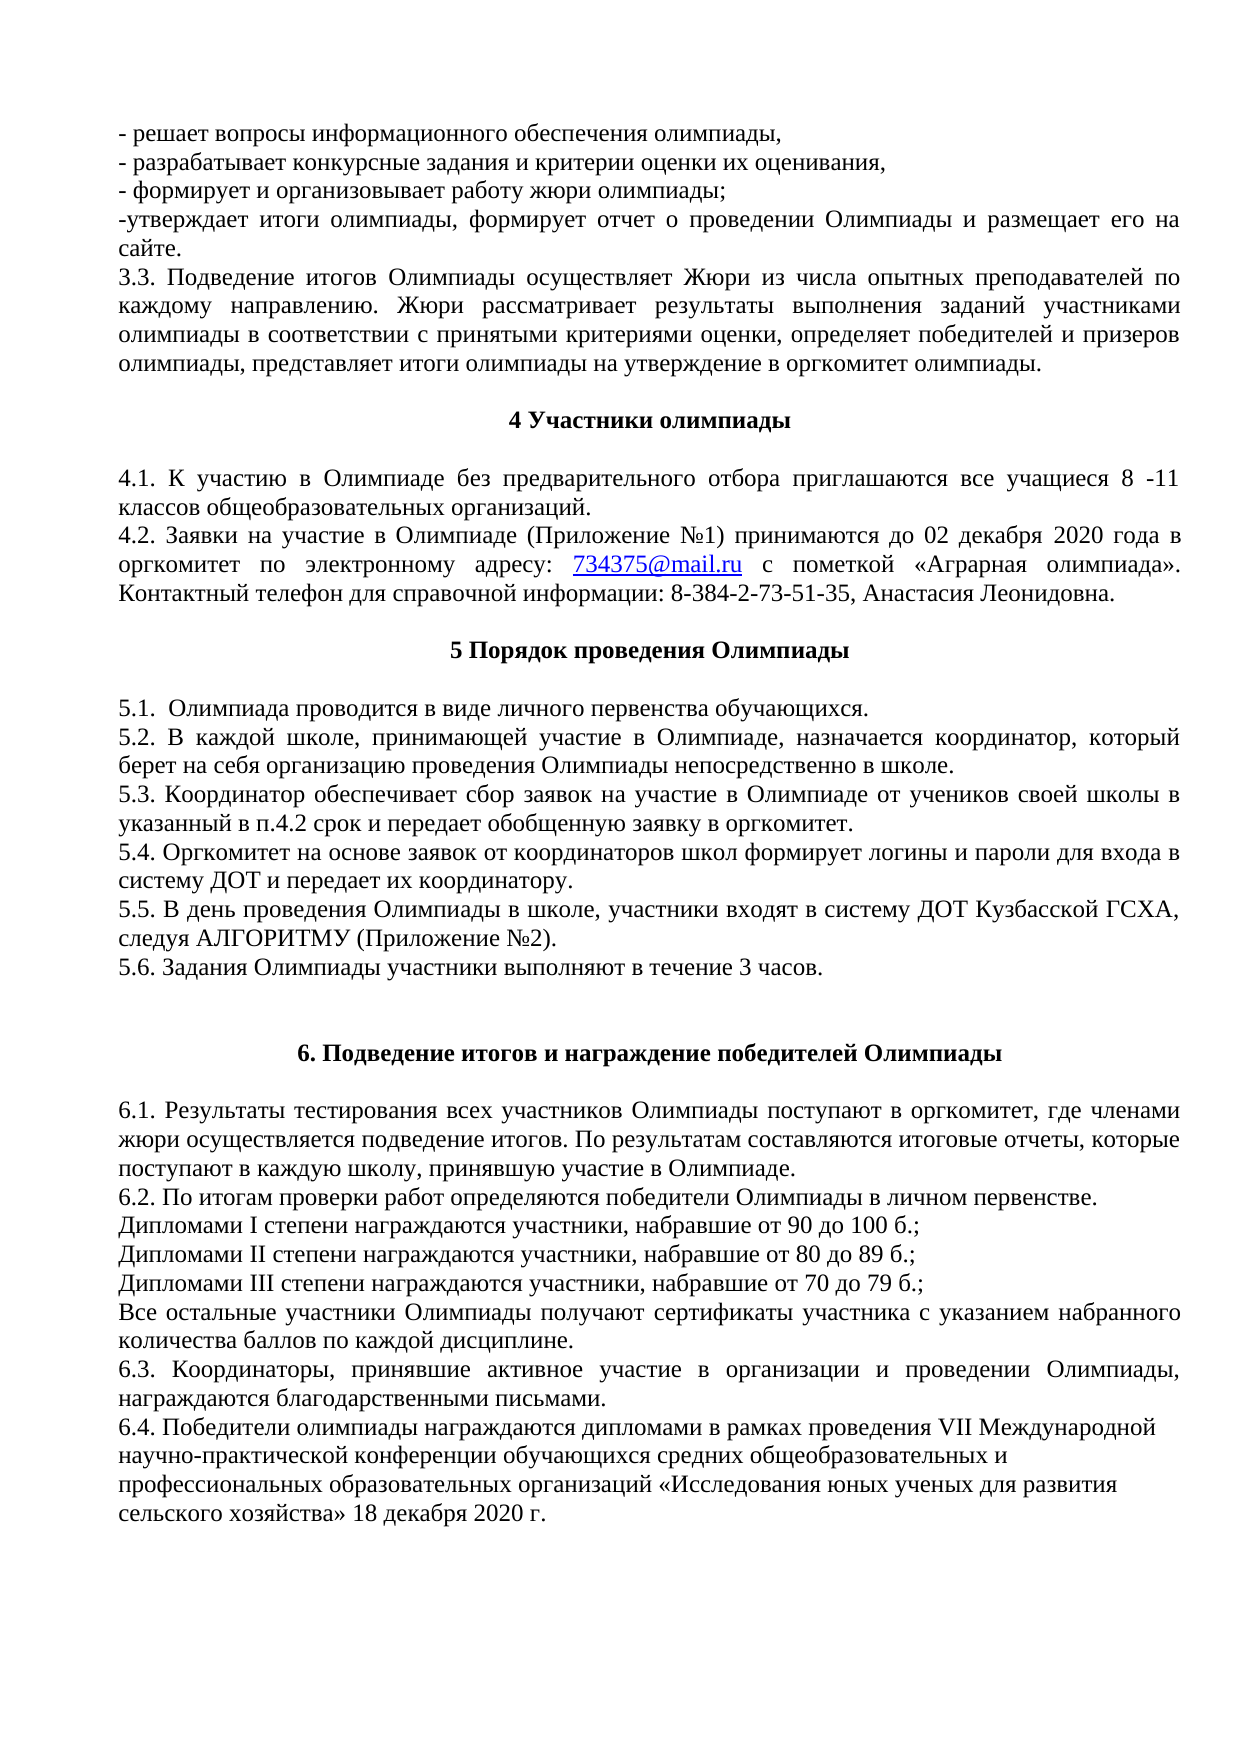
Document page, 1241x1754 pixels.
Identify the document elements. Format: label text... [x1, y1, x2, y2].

text 5.4. Оргкомитет на основе заявок от координаторов школ формирует логины и пароли для входа в систему ДОТ и передает их координатору. [118, 837, 1181, 894]
text Дипломами II степени награждаются участники, набравшие от 80 до 89 б.; [118, 1239, 1181, 1268]
text 5.3. Координатор обеспечивает сбор заявок на участие в Олимпиаде от учеников своей школы в указанный в п.4.2 срок и передает обобщенную заявку в оргкомитет. [118, 779, 1181, 837]
text 6.1. Результаты тестирования всех участников Олимпиады поступают в оргкомитет, где членами жюри осуществляется подведение итогов. По результатам составляются итоговые отчеты, которые поступают в каждую школу, принявшую участие в Олимпиаде. [118, 1096, 1181, 1182]
text 6. Подведение итогов и награждение победителей Олимпиады [118, 1038, 1181, 1067]
text 6.3. Координаторы, принявшие активное участие в организации и проведении Олимпиады, награждаются благодарственными письмами. [118, 1354, 1181, 1412]
text - разрабатывает конкурсные задания и критерии оценки их оценивания, [118, 147, 1181, 176]
text 5 Порядок проведения Олимпиады [118, 636, 1181, 664]
text 4.2. Заявки на участие в Олимпиаде (Приложение №1) принимаются до 02 декабря 2020 года в оргкомитет по электронному адресу: 734375@mail.ru с пометкой «Аграрная олимпиада». Контактный телефон для справочной информации: 8-384-2-73-51-35, Анастасия Леонидовна. [118, 521, 1181, 607]
text Все остальные участники Олимпиады получают сертификаты участника с указанием набранного количества баллов по каждой дисциплине. [118, 1297, 1181, 1354]
text 6.4. Победители олимпиады награждаются дипломами в рамках проведения VII Международной научно-практической конференции обучающихся средних общеобразовательных и профессиональных образовательных организаций «Исследования юных ученых для развития сельского хозяйства» 18 декабря 2020 г. [118, 1412, 1181, 1527]
text 5.2. В каждой школе, принимающей участие в Олимпиаде, назначается координатор, который берет на себя организацию проведения Олимпиады непосредственно в школе. [118, 722, 1181, 779]
text -утверждает итоги олимпиады, формирует отчет о проведении Олимпиады и размещает его на сайте. [118, 204, 1181, 262]
text - решает вопросы информационного обеспечения олимпиады, [118, 118, 1181, 147]
text Дипломами III степени награждаются участники, набравшие от 70 до 79 б.; [118, 1268, 1181, 1297]
text 5.6. Задания Олимпиады участники выполняют в течение 3 часов. [118, 952, 1181, 981]
text 3.3. Подведение итогов Олимпиады осуществляет Жюри из числа опытных преподавателей по каждому направлению. Жюри рассматривает результаты выполнения заданий участниками олимпиады в соответствии с принятыми критериями оценки, определяет победителей и призеров олимпиады, представляет итоги олимпиады на утверждение в оргкомитет олимпиады. [118, 262, 1181, 377]
text 4.1. К участию в Олимпиаде без предварительного отбора приглашаются все учащиеся 8 -11 классов общеобразовательных организаций. [118, 463, 1181, 521]
text - формирует и организовывает работу жюри олимпиады; [118, 176, 1181, 204]
text 5.5. В день проведения Олимпиады в школе, участники входят в систему ДОТ Кузбасской ГСХА, следуя АЛГОРИТМУ (Приложение №2). [118, 894, 1181, 952]
text 5.1. Олимпиада проводится в виде личного первенства обучающихся. [118, 693, 1181, 722]
text 6.2. По итогам проверки работ определяются победители Олимпиады в личном первенстве. [118, 1182, 1181, 1211]
text Дипломами I степени награждаются участники, набравшие от 90 до 100 б.; [118, 1211, 1181, 1239]
text 4 Участники олимпиады [118, 406, 1181, 434]
